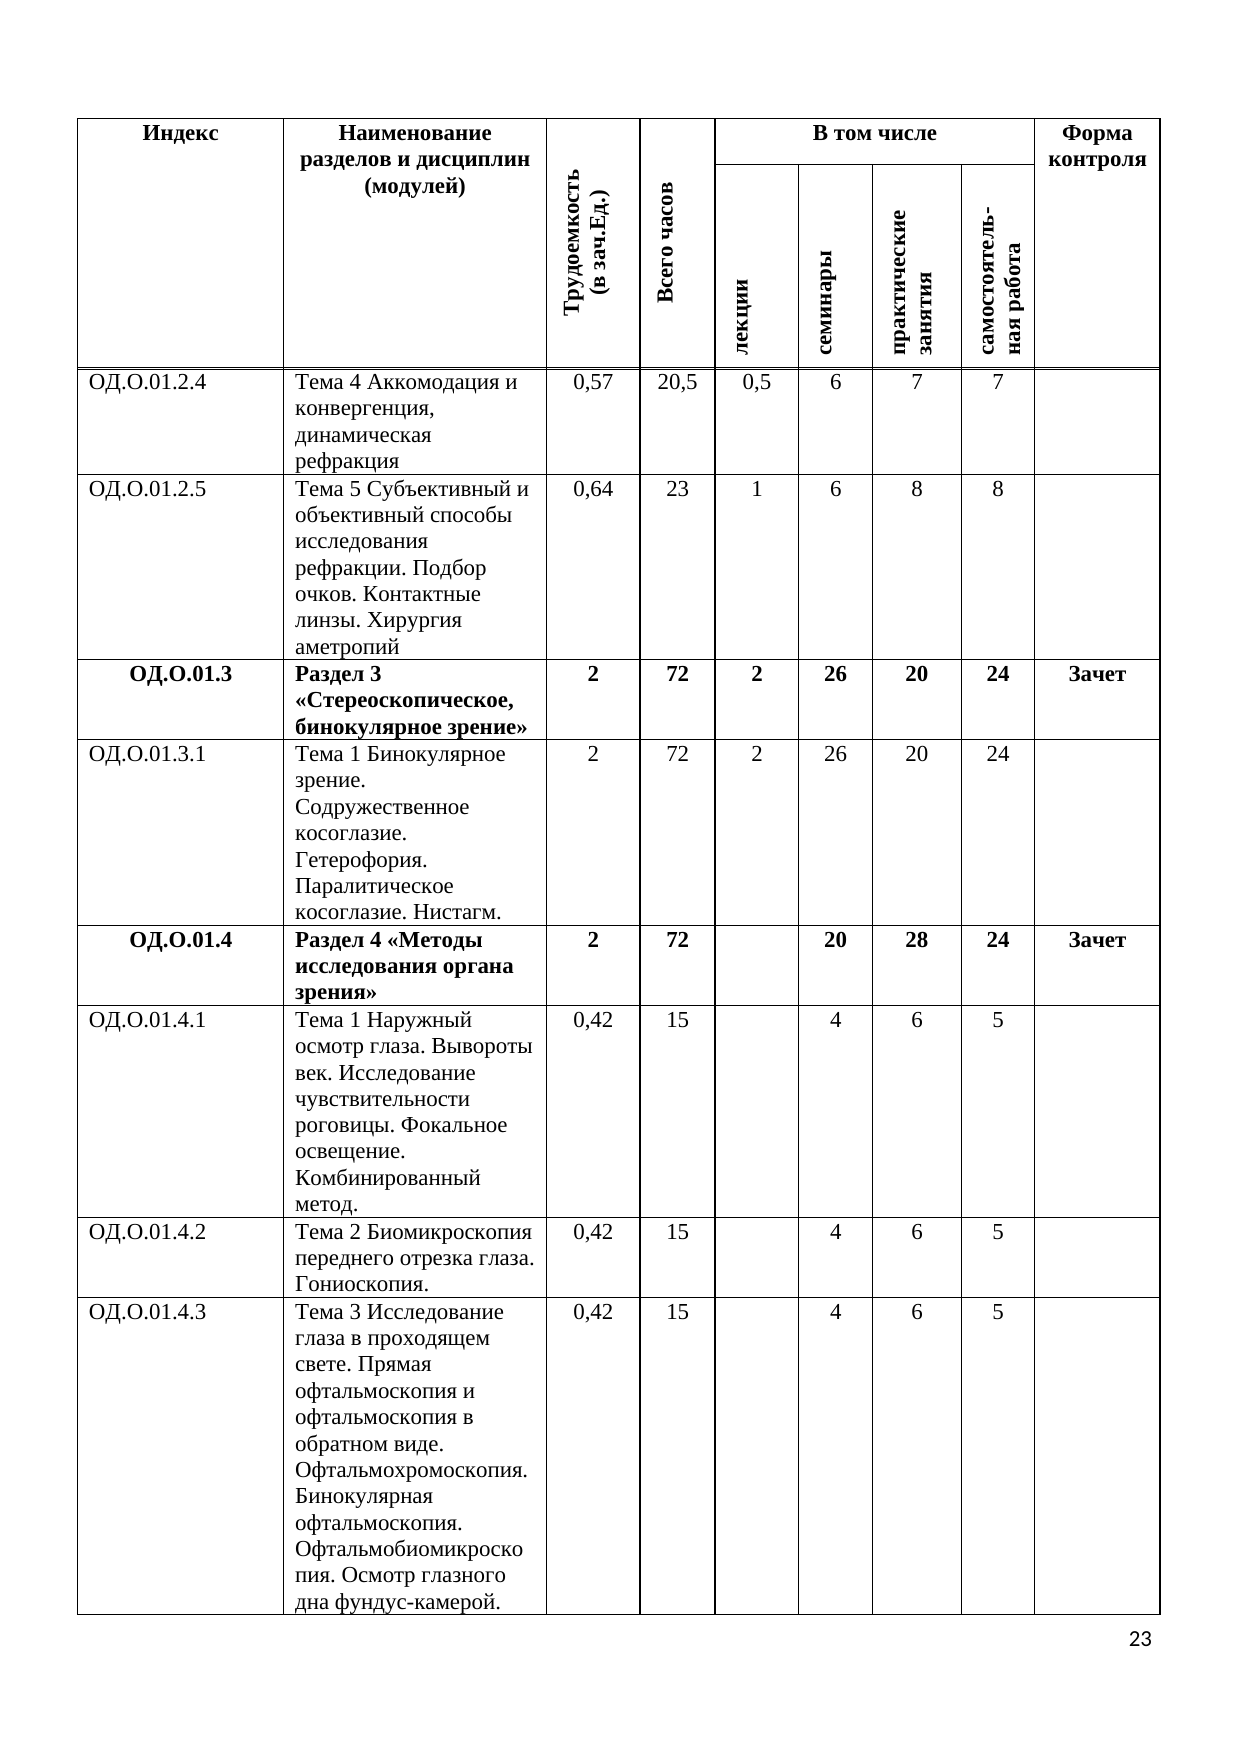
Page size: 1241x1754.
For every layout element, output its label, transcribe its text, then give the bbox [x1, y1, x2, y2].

table_cell 4 [799, 1298, 872, 1614]
table_cell [716, 1006, 798, 1217]
table_cell [716, 926, 798, 1005]
table_cell 1 [716, 475, 798, 659]
table_cell 7 [873, 370, 961, 473]
table_cell 24 [962, 740, 1034, 925]
table_cell 4 [799, 1218, 872, 1297]
table_cell 0,64 [547, 475, 639, 659]
table_cell Тема 2 Биомикроскопия переднего отрезка глаза. Гониоскопия. [284, 1218, 546, 1297]
table_cell 0,42 [547, 1218, 639, 1297]
table_cell 6 [799, 370, 872, 473]
table_cell 20 [873, 660, 961, 739]
table_cell Тема 5 Субъективный и объективный способы исследования рефракции. Подбор очков. Контактные линзы. Хирургия аметропий [284, 475, 546, 659]
table_cell 24 [962, 660, 1034, 739]
table_cell [1035, 1218, 1159, 1297]
table_cell Раздел 3 «Стереоскопическое, бинокулярное зрение» [284, 660, 546, 739]
table_cell ОД.О.01.4.2 [78, 1218, 283, 1297]
table_cell [1035, 475, 1159, 659]
table_header Индекс [78, 119, 283, 367]
table_cell 2 [716, 740, 798, 925]
table_cell [1035, 1006, 1159, 1217]
table_cell 2 [547, 740, 639, 925]
table_cell 8 [873, 475, 961, 659]
table_cell Тема 1 Бинокулярное зрение. Содружественное косоглазие. Гетерофория. Паралитическое косоглазие. Нистагм. [284, 740, 546, 925]
table_cell практические занятия [873, 165, 961, 367]
table_cell 8 [962, 475, 1034, 659]
table_cell ОД.О.01.4.3 [78, 1298, 283, 1614]
table_cell 0,5 [716, 370, 798, 473]
table_cell 26 [799, 740, 872, 925]
table_header Наименование разделов и дисциплин (модулей) [284, 119, 546, 367]
table_cell Тема 4 Аккомодация и конвергенция, динамическая рефракция [284, 370, 546, 473]
table_cell 20,5 [641, 370, 714, 473]
table_cell 23 [641, 475, 714, 659]
table_cell 24 [962, 926, 1034, 1005]
table_cell 15 [641, 1298, 714, 1614]
table_cell 72 [641, 926, 714, 1005]
table_cell Тема 1 Наружный осмотр глаза. Вывороты век. Исследование чувствительности роговицы. Фокальное освещение. Комбинированный метод. [284, 1006, 546, 1217]
table_cell ОД.О.01.4 [78, 926, 283, 1005]
table_cell [716, 1298, 798, 1614]
table_cell 2 [716, 660, 798, 739]
table_cell 4 [799, 1006, 872, 1217]
table_cell [716, 1218, 798, 1297]
table_cell 6 [799, 475, 872, 659]
table_cell 20 [799, 926, 872, 1005]
table_cell 5 [962, 1218, 1034, 1297]
table_header Всего часов [641, 119, 714, 367]
table_cell лекции [716, 165, 798, 367]
table_cell 7 [962, 370, 1034, 473]
table_cell 0,42 [547, 1298, 639, 1614]
table_cell Зачет [1035, 926, 1159, 1005]
table_cell Раздел 4 «Методы исследования органа зрения» [284, 926, 546, 1005]
table_cell ОД.О.01.4.1 [78, 1006, 283, 1217]
table_cell ОД.О.01.3 [78, 660, 283, 739]
table_cell 15 [641, 1218, 714, 1297]
table_cell 2 [547, 660, 639, 739]
table_cell ОД.О.01.3.1 [78, 740, 283, 925]
table_cell Тема 3 Исследование глаза в проходящем свете. Прямая офтальмоскопия и офтальмоскопия в обратном виде. Офтальмохромоскопия. Бинокулярная офтальмоскопия. Офтальмобиомикроскопия. Осмотр глазного дна фундус-камерой. [284, 1298, 546, 1614]
table_cell 6 [873, 1006, 961, 1217]
table_cell 0,42 [547, 1006, 639, 1217]
table_header В том числе [716, 119, 1034, 164]
table_cell семинары [799, 165, 872, 367]
table_header Трудоемкость (в зач.Ед.) [547, 119, 639, 367]
table_cell 72 [641, 660, 714, 739]
table_cell ОД.О.01.2.5 [78, 475, 283, 659]
table_cell 28 [873, 926, 961, 1005]
table_cell 72 [641, 740, 714, 925]
table_cell 5 [962, 1006, 1034, 1217]
table_cell Зачет [1035, 660, 1159, 739]
table_cell 0,57 [547, 370, 639, 473]
table_cell 26 [799, 660, 872, 739]
table_cell [1035, 370, 1159, 473]
table_cell 6 [873, 1298, 961, 1614]
table_header Форма контроля [1035, 119, 1159, 367]
table_cell ОД.О.01.2.4 [78, 370, 283, 473]
table_cell [1035, 740, 1159, 925]
table_cell 2 [547, 926, 639, 1005]
table_cell самостоятель-ная работа [962, 165, 1034, 367]
table_cell 5 [962, 1298, 1034, 1614]
table_cell 15 [641, 1006, 714, 1217]
table_cell 20 [873, 740, 961, 925]
table_cell [1035, 1298, 1159, 1614]
table_cell 6 [873, 1218, 961, 1297]
